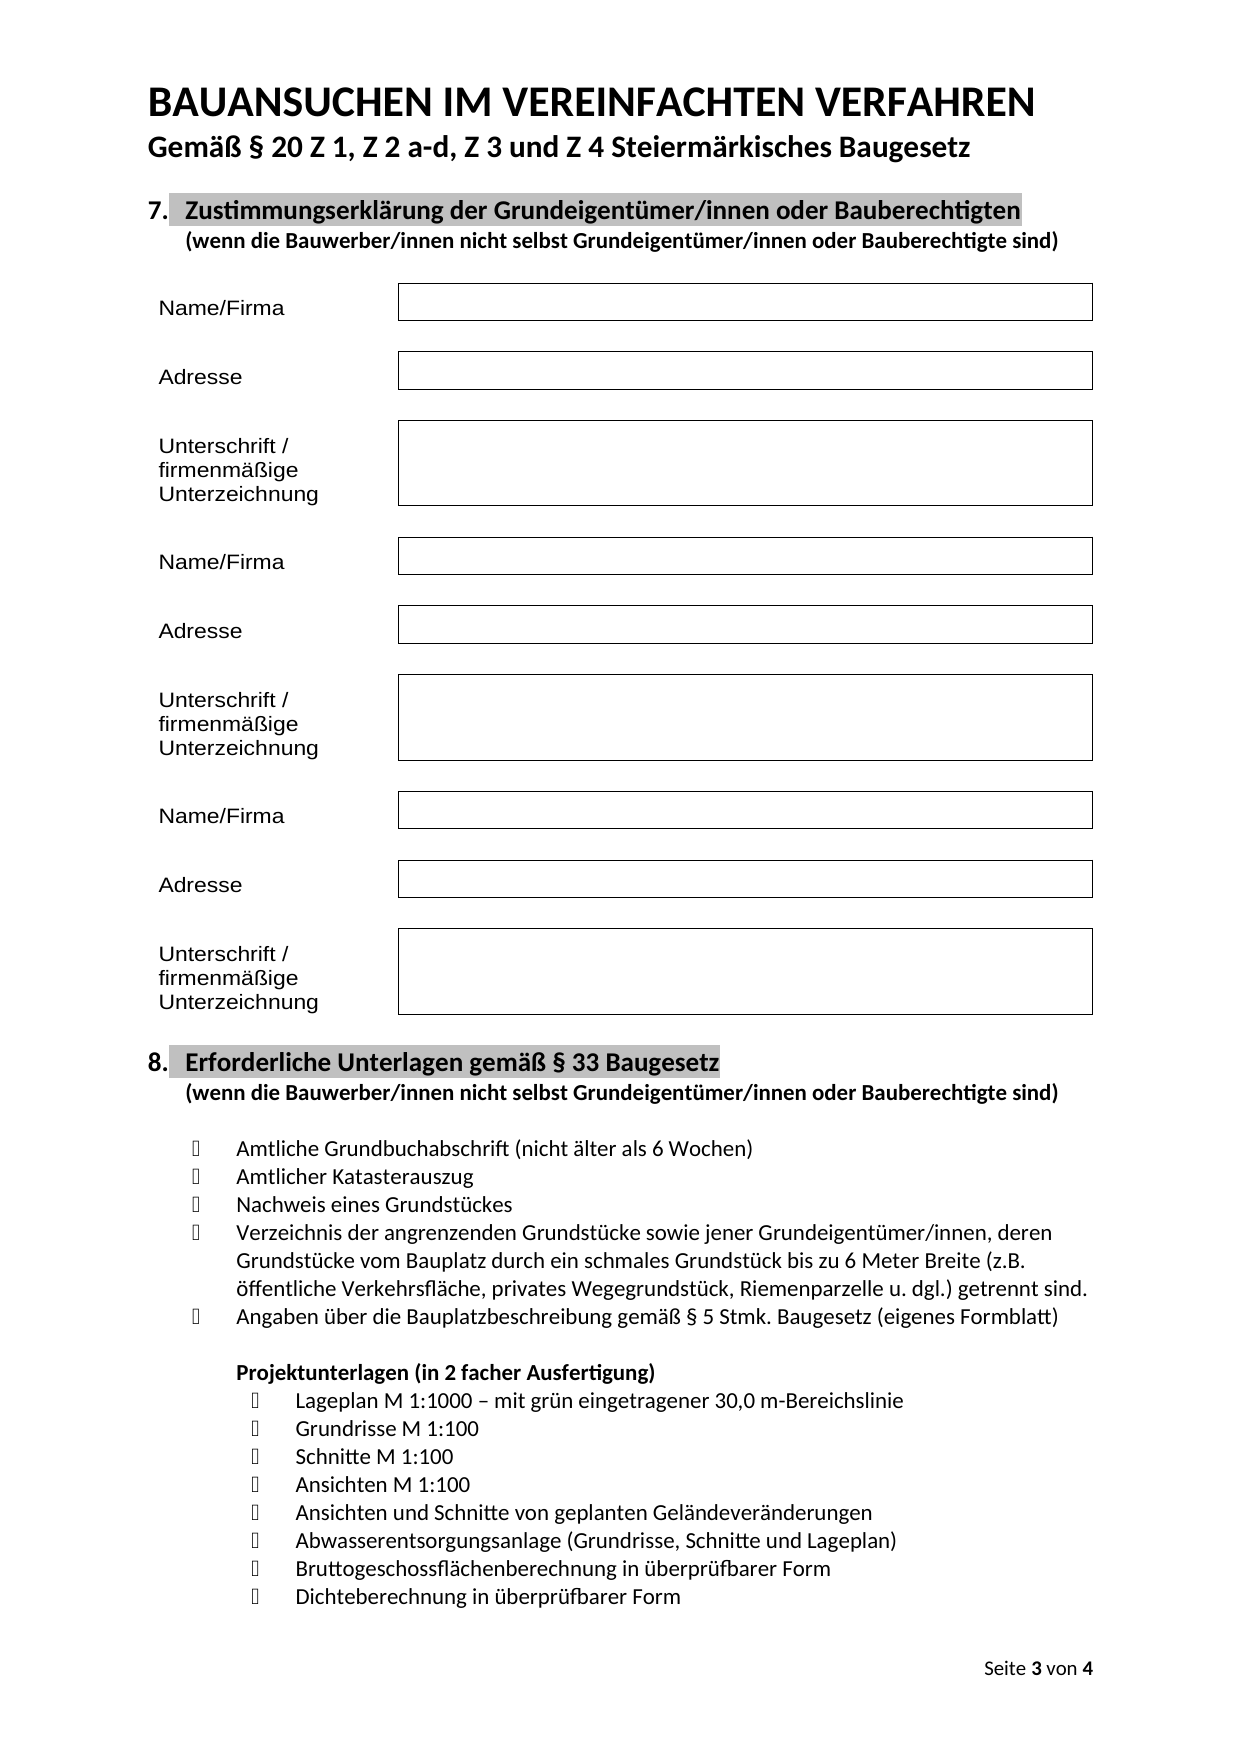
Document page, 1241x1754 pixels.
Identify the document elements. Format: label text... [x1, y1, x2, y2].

table_header Unterschrift / firmenmäßige Unterzeichnung [147, 420, 398, 505]
table_header [399, 606, 1092, 643]
table_header [399, 284, 1092, 320]
table_header Name/Firma [147, 791, 398, 828]
text Lageplan M 1:1000 – mit grün eingetragener 30,0 m-Bereichslinie [251, 1386, 1093, 1414]
text Angaben über die Bauplatzbeschreibung gemäß § 5 Stmk. Baugesetz (eigenes Formblatt) [192, 1302, 1093, 1330]
text Dichteberechnung in überprüfbarer Form [251, 1582, 1093, 1610]
table_header [399, 352, 1092, 389]
table_header Unterschrift / firmenmäßige Unterzeichnung [147, 674, 398, 759]
text Verzeichnis der angrenzenden Grundstücke sowie jener Grundeigentümer/innen, deren Grundstücke vom Bauplatz durch ein schmales Grundstück bis zu 6 Meter Breite (z.B. öffentliche Verkehrsfläche, privates Wegegrundstück, Riemenparzelle u. dgl.) getrennt sind. [192, 1218, 1093, 1302]
table_header Name/Firma [147, 537, 398, 574]
table_header [399, 861, 1092, 897]
table_header [399, 929, 1092, 1014]
table_header [399, 792, 1092, 828]
text Grundrisse M 1:100 [251, 1414, 1093, 1442]
text Bruttogeschossflächenberechnung in überprüfbarer Form [251, 1554, 1093, 1582]
table_header Name/Firma [147, 283, 398, 320]
text Ansichten M 1:100 [251, 1470, 1093, 1498]
table_header Adresse [147, 351, 398, 389]
table_header Adresse [147, 860, 398, 897]
table_header [399, 675, 1092, 759]
list Zustimmungserklärung der Grundeigentümer/innen oder Bauberechtigten (wenn die Bauwerber/innen nicht selbst Grundeigentümer/innen oder Bauberechtigte sind) [148, 193, 1093, 254]
list Erforderliche Unterlagen gemäß § 33 Baugesetz (wenn die Bauwerber/innen nicht selbst Grundeigentümer/innen oder Bauberechtigte sind) [148, 1045, 1093, 1106]
text Nachweis eines Grundstückes [192, 1190, 1093, 1218]
table_header [399, 421, 1092, 505]
table_header Unterschrift / firmenmäßige Unterzeichnung [147, 928, 398, 1014]
text Schnitte M 1:100 [251, 1442, 1093, 1470]
text Amtliche Grundbuchabschrift (nicht älter als 6 Wochen) [192, 1134, 1093, 1162]
text Ansichten und Schnitte von geplanten Geländeveränderungen [251, 1498, 1093, 1526]
text Projektunterlagen (in 2 facher Ausfertigung) [236, 1358, 1093, 1386]
table_header [399, 538, 1092, 574]
text Amtlicher Katasterauszug [192, 1162, 1093, 1190]
text Abwasserentsorgungsanlage (Grundrisse, Schnitte und Lageplan) [251, 1526, 1093, 1554]
table_header Adresse [147, 605, 398, 643]
